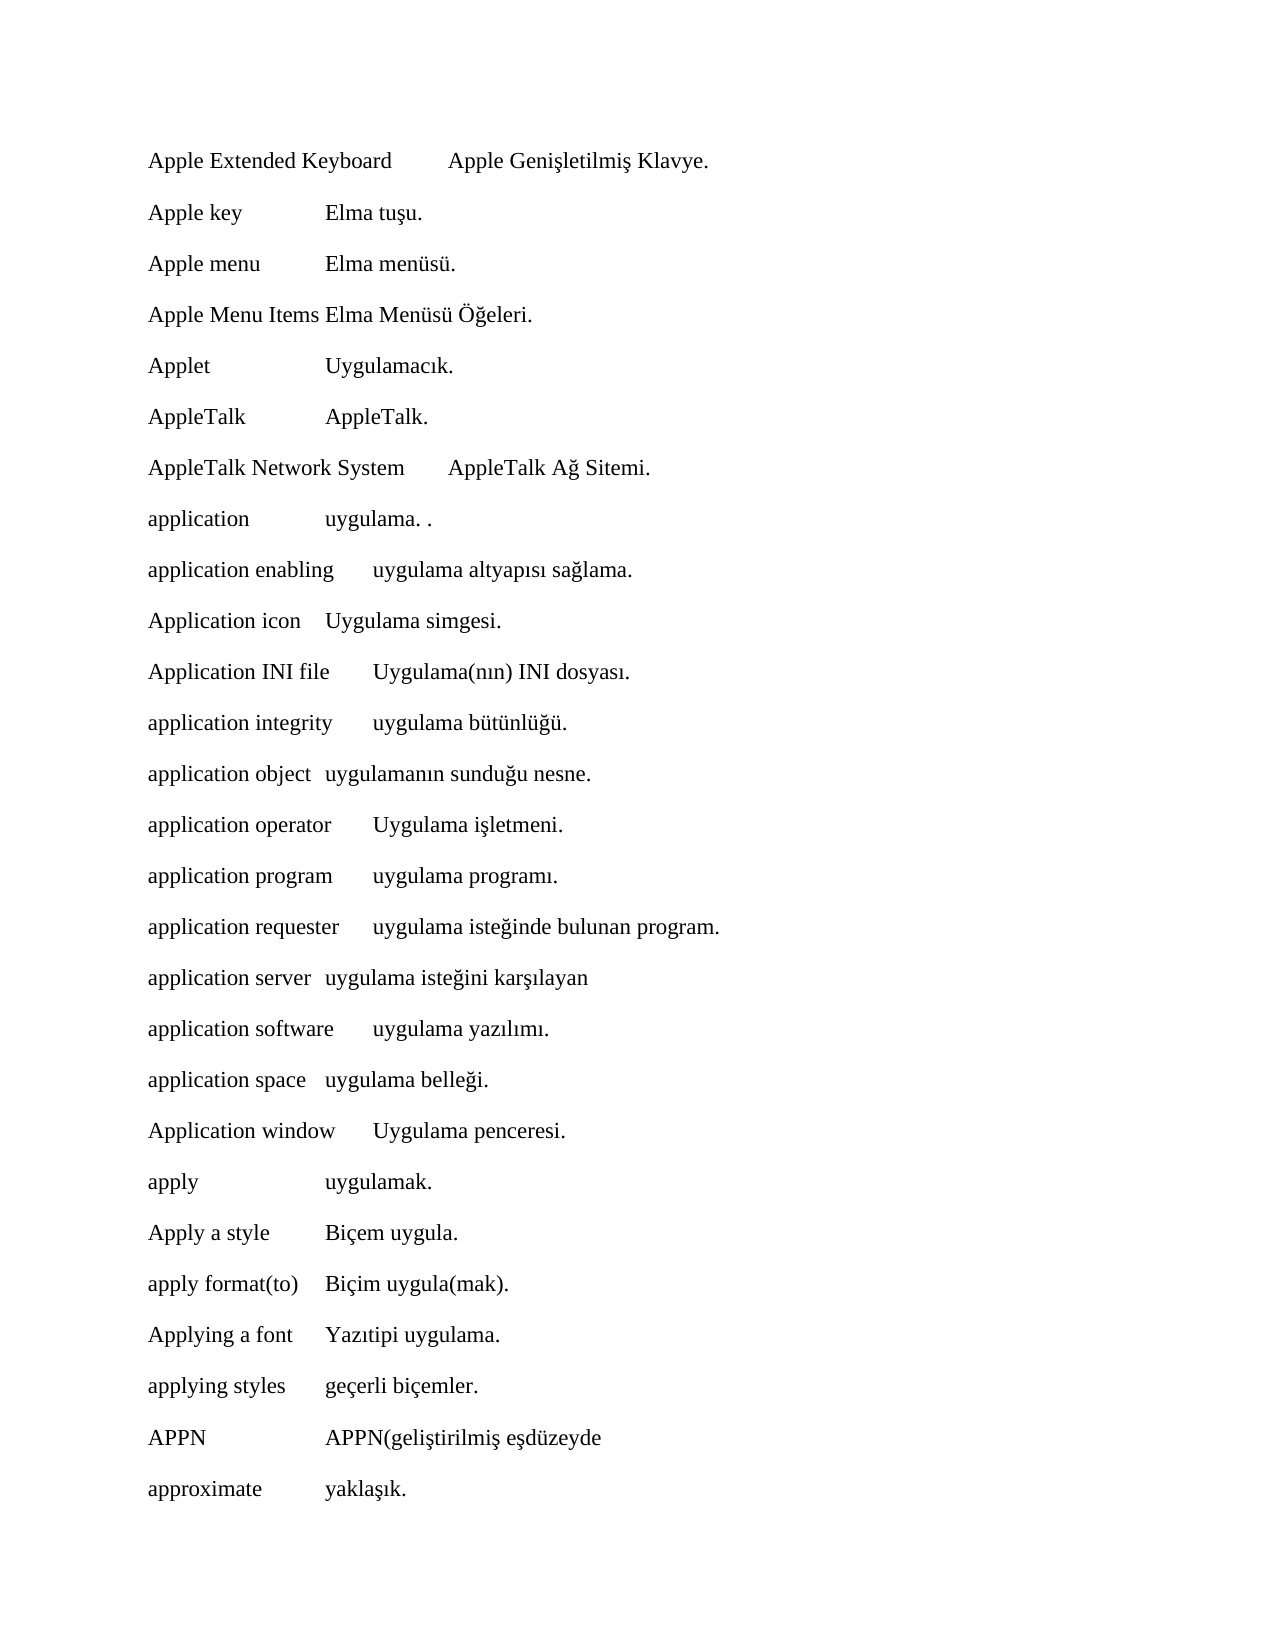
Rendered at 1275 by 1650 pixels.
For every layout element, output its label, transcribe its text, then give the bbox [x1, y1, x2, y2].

text application enabling uygulama altyapısı sağlama. [148, 556, 1127, 582]
text APPN APPN(geliştirilmiş eşdüzeyde [148, 1424, 1127, 1450]
text AppleTalk AppleTalk. [148, 403, 1127, 429]
text Applet Uygulamacık. [148, 352, 1127, 378]
text apply format(to) Biçim uygula(mak). [148, 1271, 1127, 1297]
text application integrity uygulama bütünlüğü. [148, 709, 1127, 735]
text Application INI file Uygulama(nın) INI dosyası. [148, 658, 1127, 684]
text application requester uygulama isteğinde bulunan program. [148, 913, 1127, 939]
text Applying a font Yazıtipi uygulama. [148, 1322, 1127, 1348]
text Apple Extended Keyboard Apple Genişletilmiş Klavye. [148, 148, 1127, 174]
text Apple Menu Items Elma Menüsü Öğeleri. [148, 301, 1127, 327]
text Application icon Uygulama simgesi. [148, 607, 1127, 633]
text application uygulama. . [148, 505, 1127, 531]
text application operator Uygulama işletmeni. [148, 811, 1127, 837]
text applying styles geçerli biçemler. [148, 1373, 1127, 1399]
text Apple key Elma tuşu. [148, 199, 1127, 225]
text application space uygulama belleği. [148, 1066, 1127, 1093]
text application object uygulamanın sunduğu nesne. [148, 760, 1127, 786]
text Application window Uygulama penceresi. [148, 1117, 1127, 1144]
text Apple menu Elma menüsü. [148, 250, 1127, 276]
text application program uygulama programı. [148, 862, 1127, 888]
text Apply a style Biçem uygula. [148, 1219, 1127, 1246]
text application server uygulama isteğini karşılayan [148, 964, 1127, 991]
text application software uygulama yazılımı. [148, 1015, 1127, 1042]
text apply uygulamak. [148, 1168, 1127, 1195]
text AppleTalk Network System AppleTalk Ağ Sitemi. [148, 454, 1127, 480]
text approximate yaklaşık. [148, 1475, 1127, 1501]
